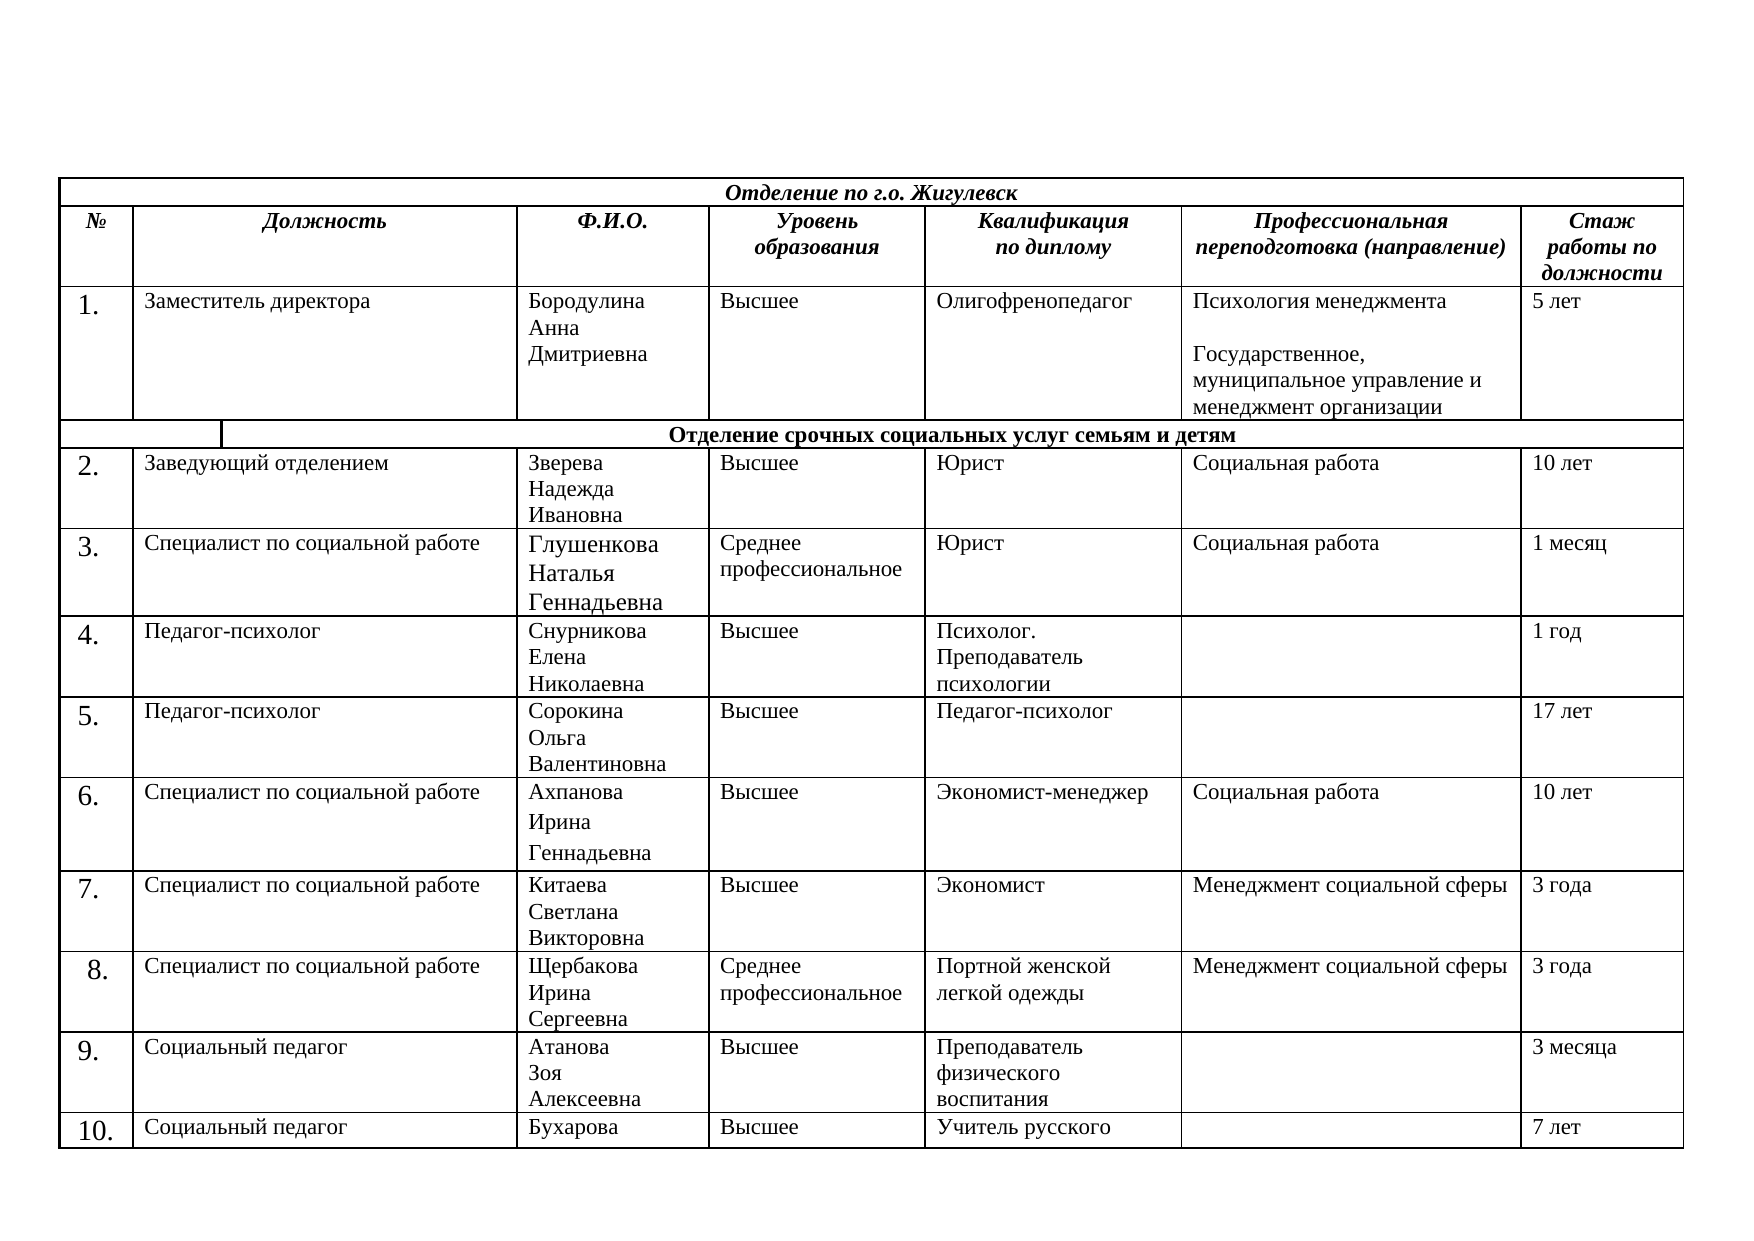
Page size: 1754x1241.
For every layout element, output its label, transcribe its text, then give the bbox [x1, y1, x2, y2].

table_cell [61, 617, 132, 696]
table_cell Юрист [926, 449, 1181, 528]
table_cell Педагог-психолог [134, 617, 516, 696]
table_cell Специалист по социальной работе [134, 872, 516, 951]
table_cell Менеджмент социальной сферы [1182, 952, 1520, 1031]
table_cell № [61, 207, 132, 286]
table_cell 5 лет [1522, 287, 1683, 419]
table_cell Глушенкова Наталья Геннадьевна [518, 529, 708, 615]
table_cell Экономист [926, 872, 1181, 951]
table_cell Высшее [710, 698, 924, 777]
table_cell Высшее [710, 778, 924, 870]
table_cell Зверева Надежда Ивановна [518, 449, 708, 528]
table_cell Высшее [710, 617, 924, 696]
table_cell Преподаватель физического воспитания [926, 1033, 1181, 1112]
table_header Отделение по г.о. Жигулевск [61, 179, 1683, 205]
table_cell Стаж работы по должности [1522, 207, 1683, 286]
table_cell [1182, 617, 1520, 696]
table_cell Менеджмент социальной сферы [1182, 872, 1520, 951]
table_cell Высшее [710, 1033, 924, 1112]
table_cell [1182, 1113, 1520, 1147]
table_cell Заведующий отделением [134, 449, 516, 528]
table_cell Экономист-менеджер [926, 778, 1181, 870]
table_cell Высшее [710, 872, 924, 951]
table_cell Социальный педагог [134, 1113, 516, 1147]
table_cell [61, 1113, 132, 1147]
table_cell Квалификация по диплому [926, 207, 1181, 286]
table_cell Высшее [710, 287, 924, 419]
table_cell Педагог-психолог [926, 698, 1181, 777]
table_cell Специалист по социальной работе [134, 778, 516, 870]
table_cell [61, 529, 132, 615]
table_cell Отделение срочных социальных услуг семьям и детям [223, 421, 1683, 447]
table_cell [61, 698, 132, 777]
table_cell 10 лет [1522, 778, 1683, 870]
table_cell Ахпанова Ирина Геннадьевна [518, 778, 708, 870]
table_cell Среднее профессиональное [710, 952, 924, 1031]
table_cell Психология менеджмента Государственное, муниципальное управление и менеджмент организации [1182, 287, 1520, 419]
table_cell [61, 449, 132, 528]
table_cell 3 года [1522, 872, 1683, 951]
table_cell 3 года [1522, 952, 1683, 1031]
table_cell Щербакова Ирина Сергеевна [518, 952, 708, 1031]
table_cell Портной женской легкой одежды [926, 952, 1181, 1031]
table_cell Специалист по социальной работе [134, 952, 516, 1031]
table_cell Снурникова Елена Николаевна [518, 617, 708, 696]
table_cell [518, 1113, 708, 1147]
table_cell [61, 287, 132, 419]
table_cell [61, 778, 132, 870]
table_cell Бородулина Анна Дмитриевна [518, 287, 708, 419]
table_cell 1 месяц [1522, 529, 1683, 615]
table_cell [1182, 698, 1520, 777]
table_cell [61, 952, 132, 1031]
table_cell Высшее [710, 449, 924, 528]
table_cell Профессиональная переподготовка (направление) [1182, 207, 1520, 286]
table_cell Социальная работа [1182, 529, 1520, 615]
table_cell Атанова Зоя Алексеевна [518, 1033, 708, 1112]
table_cell [61, 1033, 132, 1112]
table_cell Специалист по социальной работе [134, 529, 516, 615]
table_cell Заместитель директора [134, 287, 516, 419]
table_cell [1182, 1033, 1520, 1112]
table_cell Педагог-психолог [134, 698, 516, 777]
table_cell 10 лет [1522, 449, 1683, 528]
table_cell Должность [134, 207, 516, 286]
table_cell Социальная работа [1182, 778, 1520, 870]
table_cell 1 год [1522, 617, 1683, 696]
table_cell Китаева Светлана Викторовна [518, 872, 708, 951]
table_cell Социальная работа [1182, 449, 1520, 528]
table_cell [61, 421, 220, 447]
table_cell Сорокина Ольга Валентиновна [518, 698, 708, 777]
table_cell Высшее [710, 1113, 924, 1147]
table_cell [61, 872, 132, 951]
table_cell Олигофренопедагог [926, 287, 1181, 419]
table_cell Ф.И.О. [518, 207, 708, 286]
table_cell 3 месяца [1522, 1033, 1683, 1112]
table_cell Среднее профессиональное [710, 529, 924, 615]
table_cell Юрист [926, 529, 1181, 615]
table_cell 7 лет [1522, 1113, 1683, 1147]
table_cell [926, 1113, 1181, 1147]
table_cell Социальный педагог [134, 1033, 516, 1112]
table_cell Психолог. Преподаватель психологии [926, 617, 1181, 696]
table_cell Уровень образования [710, 207, 924, 286]
table_cell 17 лет [1522, 698, 1683, 777]
